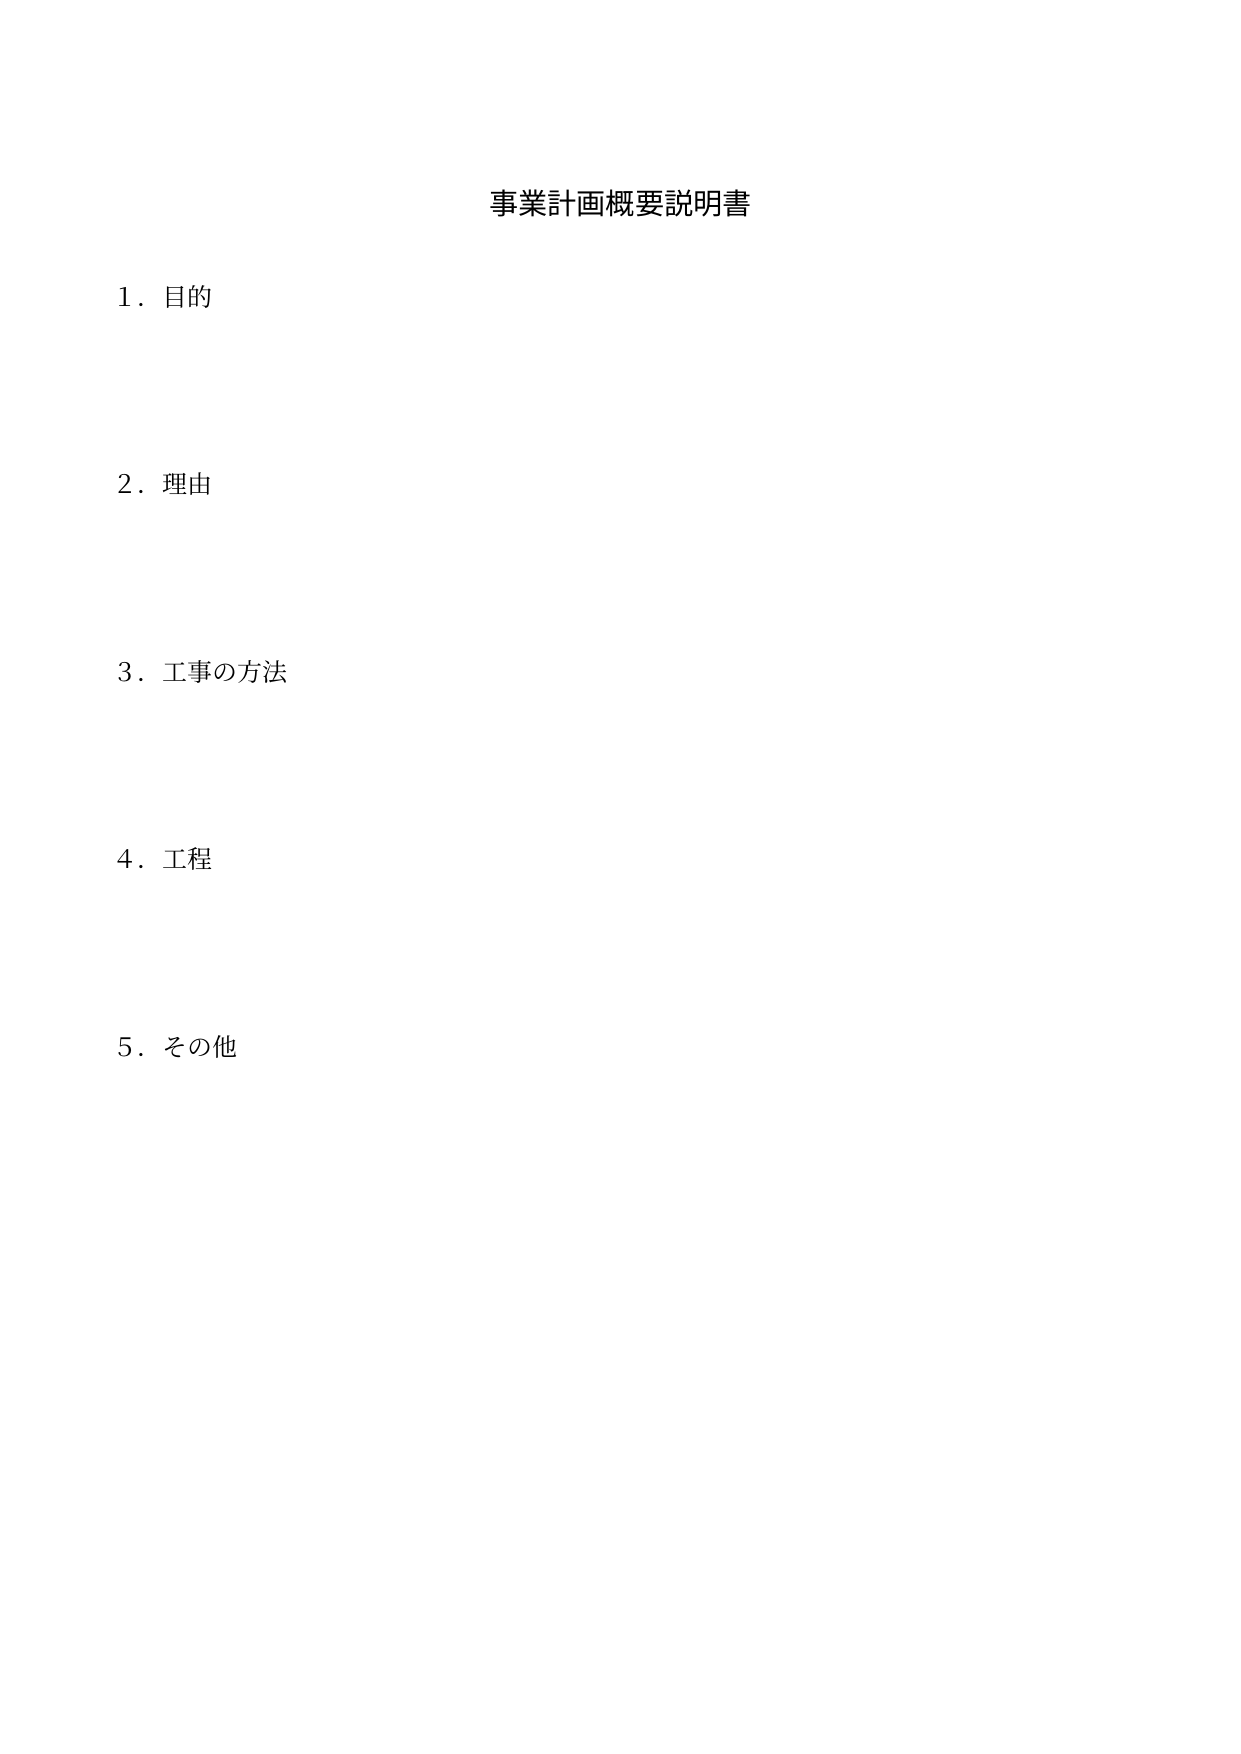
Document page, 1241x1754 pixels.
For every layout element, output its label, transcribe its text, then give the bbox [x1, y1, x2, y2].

text 事業計画概要説明書 [112, 164, 1128, 239]
list 工事の方法 [112, 652, 1128, 689]
list その他 [112, 1027, 1128, 1064]
list 理由 [112, 464, 1128, 502]
list 工程 [112, 839, 1128, 877]
list 目的 [112, 277, 1128, 314]
